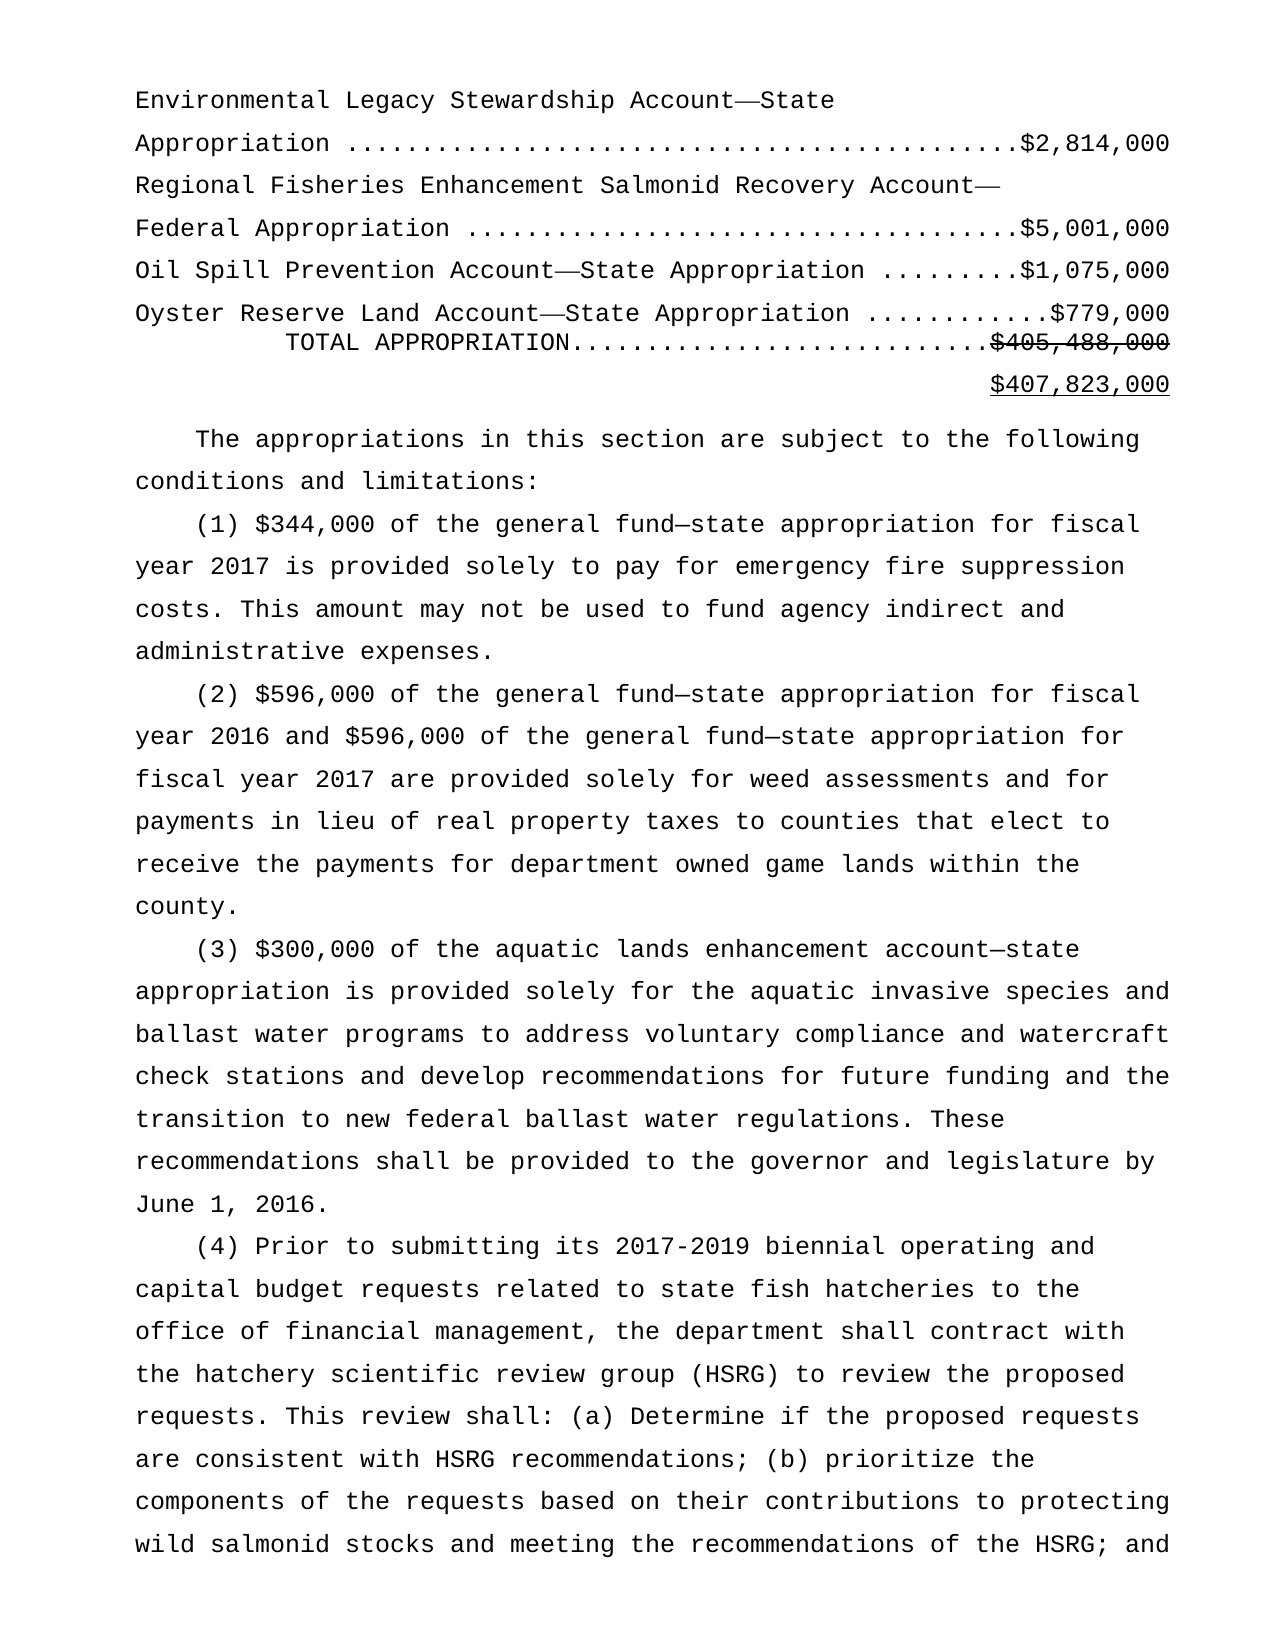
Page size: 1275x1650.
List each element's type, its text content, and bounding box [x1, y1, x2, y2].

text (1) $344,000 of the general fund—state appropriation for fiscal year 2017 is provided solely to pay for emergency fire suppression costs. This amount may not be used to fund agency indirect and administrative expenses. [135, 498, 1170, 668]
text Oil Spill Prevention Account—State Appropriation $1,075,000 [135, 245, 1170, 287]
text Environmental Legacy Stewardship Account—State [135, 75, 1170, 117]
text $407,823,000 [135, 358, 1170, 401]
text Oyster Reserve Land Account—State Appropriation $779,000 [135, 287, 1170, 330]
text (3) $300,000 of the aquatic lands enhancement account—state appropriation is provided solely for the aquatic invasive species and ballast water programs to address voluntary compliance and watercraft check stations and develop recommendations for future funding and the transition to new federal ballast water regulations. These recommendations shall be provided to the governor and legislature by June 1, 2016. [135, 923, 1170, 1221]
text TOTAL APPROPRIATION $405,488,000 [135, 330, 1170, 358]
text Regional Fisheries Enhancement Salmonid Recovery Account— [135, 160, 1170, 202]
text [135, 1221, 1170, 1561]
text (2) $596,000 of the general fund—state appropriation for fiscal year 2016 and $596,000 of the general fund—state appropriation for fiscal year 2017 are provided solely for weed assessments and for payments in lieu of real property taxes to counties that elect to receive the payments for department owned game lands within the county. [135, 668, 1170, 923]
text The appropriations in this section are subject to the following conditions and limitations: [135, 413, 1170, 498]
text Appropriation $2,814,000 [135, 117, 1170, 160]
text Federal Appropriation $5,001,000 [135, 202, 1170, 245]
